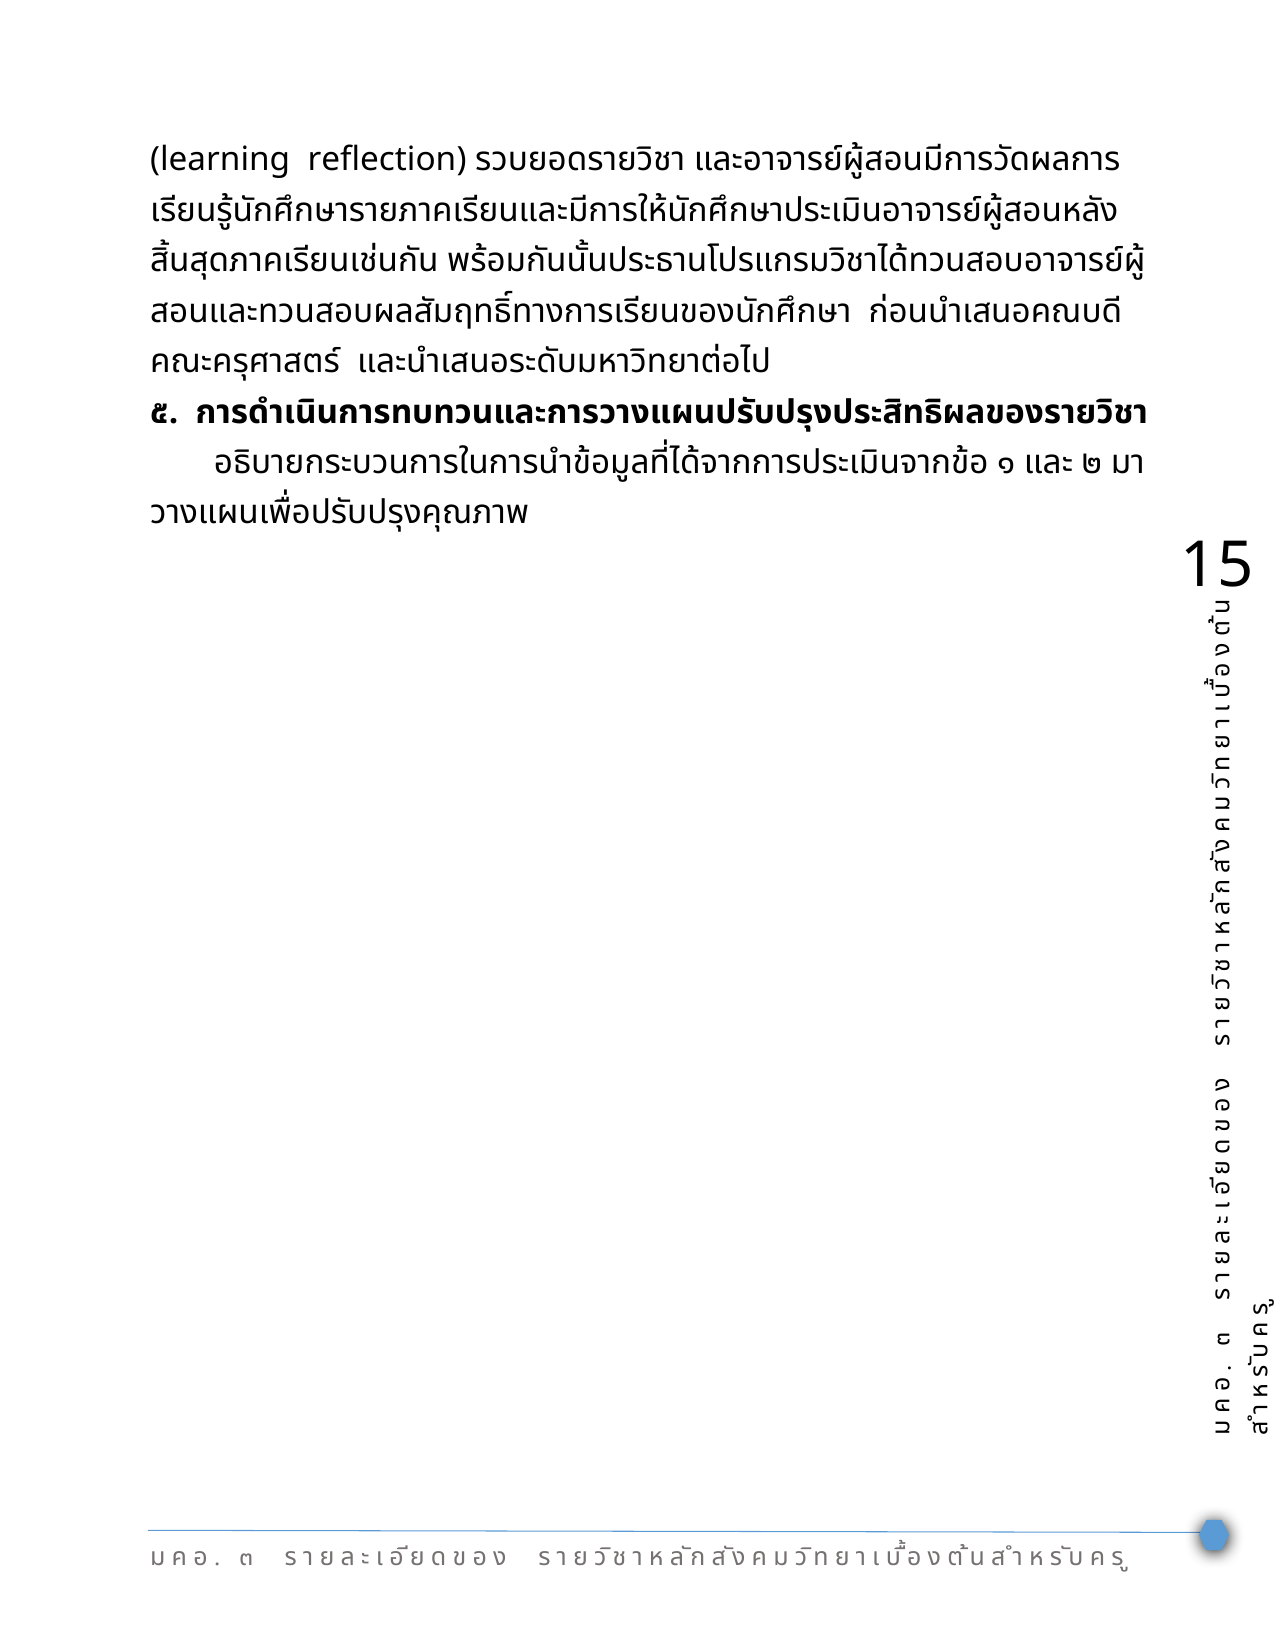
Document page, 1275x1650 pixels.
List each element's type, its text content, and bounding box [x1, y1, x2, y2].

text ๕. การดำเนินการทบทวนและการวางแผนปรับปรุงประสิทธิผลของรายวิชา [150, 387, 1155, 438]
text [150, 135, 1155, 387]
text อธิบายกระบวนการในการนำข้อมูลที่ได้จากการประเมินจากข้อ ๑ และ ๒ มาวางแผนเพื่อปรับปรุงคุณภาพ [150, 438, 1155, 539]
